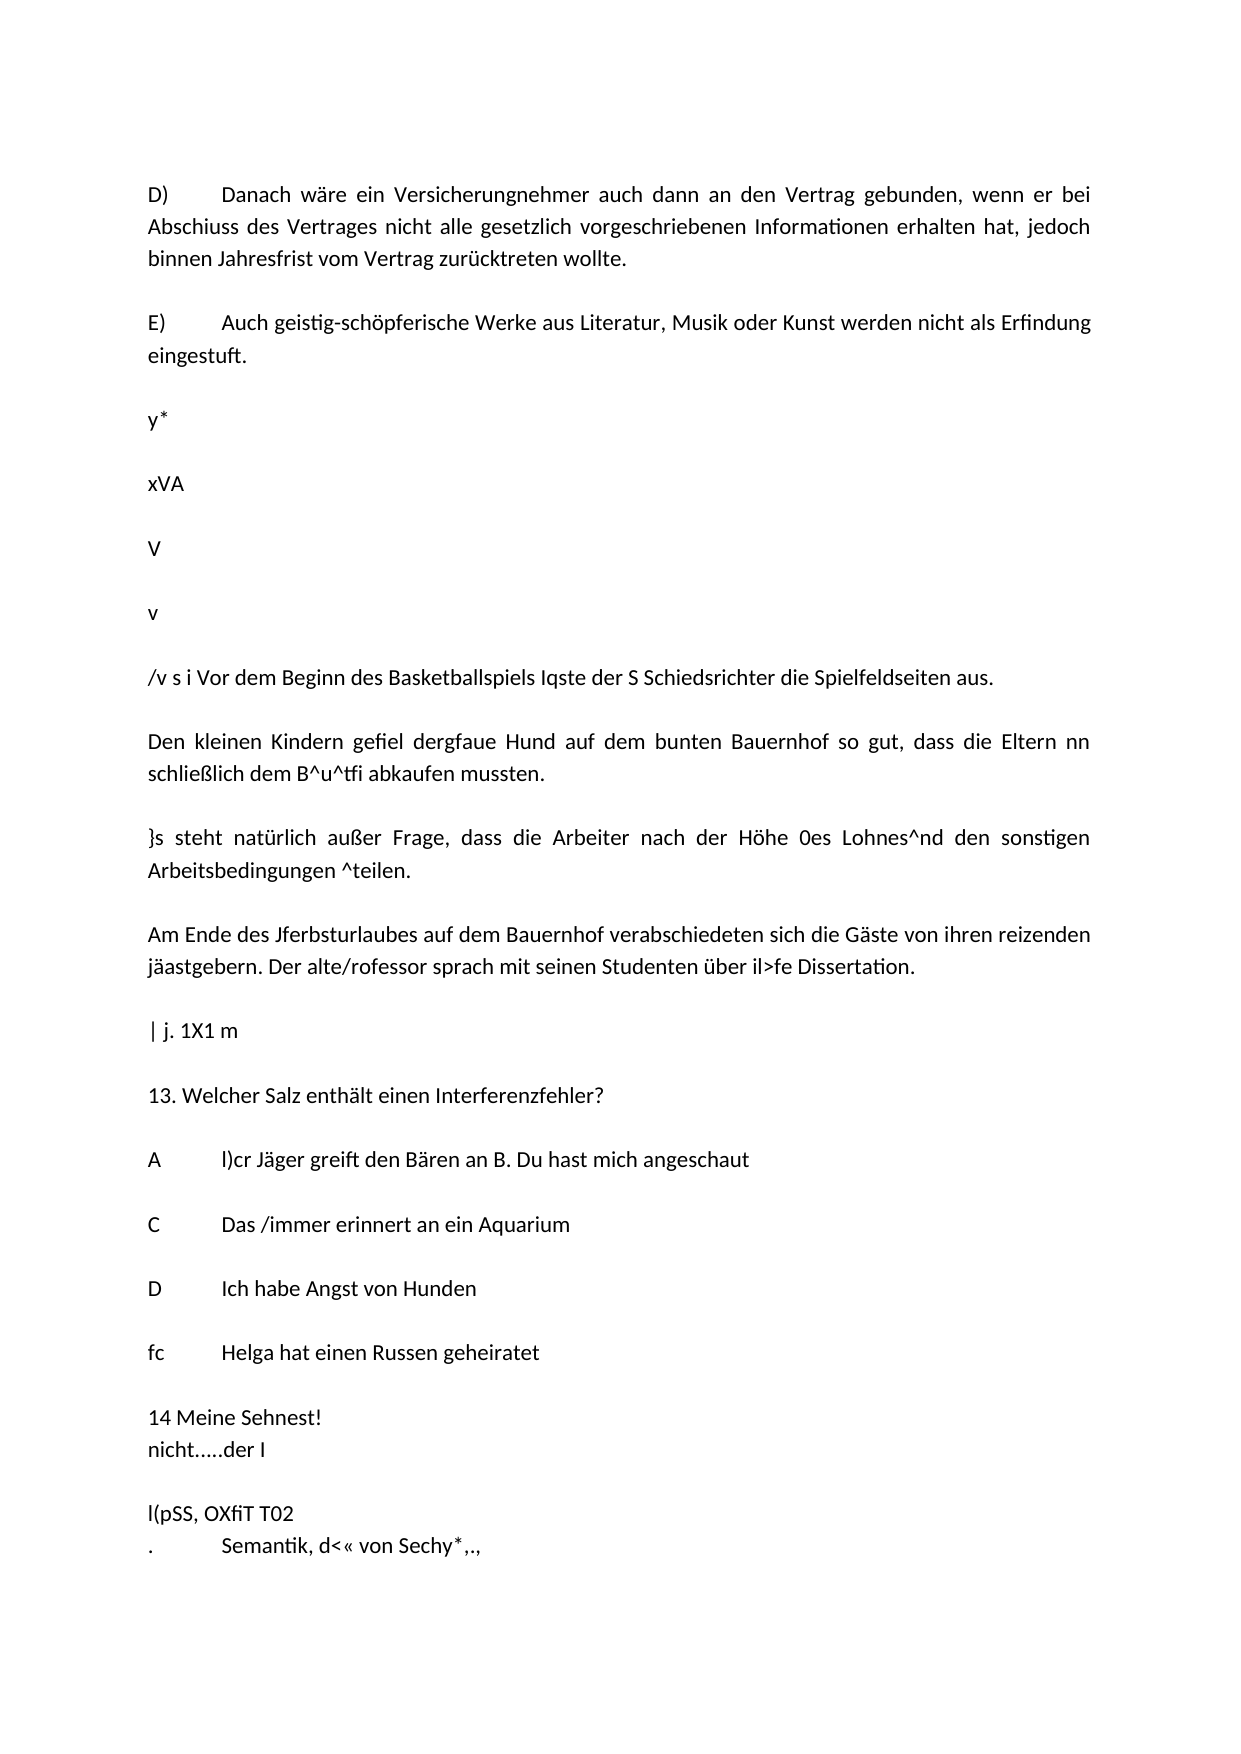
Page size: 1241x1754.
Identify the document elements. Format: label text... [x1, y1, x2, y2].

text D) Danach wäre ein Versicherungnehmer auch dann an den Vertrag gebunden, wenn er bei Abschiuss des Vertrages nicht alle gesetzlich vorgeschriebenen Informationen erhalten hat, jedoch binnen Jahresfrist vom Vertrag zurücktreten wollte. [148, 180, 1093, 272]
text D Ich habe Angst von Hunden [148, 1274, 1093, 1302]
text nicht.....der I [148, 1435, 1093, 1463]
text xVA [148, 469, 1093, 497]
text E) Auch geistig-schöpferische Werke aus Literatur, Musik oder Kunst werden nicht als Erfindung eingestuft. [148, 308, 1093, 369]
text | j. 1X1 m [148, 1017, 1093, 1045]
text /v s i Vor dem Beginn des Basketballspiels Iqste der S Schiedsrichter die Spielfeldseiten aus. [148, 663, 1093, 691]
text l(pSS, OXfiT T02 [148, 1499, 1093, 1527]
text 14 Meine Sehnest! [148, 1403, 1093, 1431]
text Am Ende des Jferbsturlaubes auf dem Bauernhof verabschiedeten sich die Gäste von ihren reizenden jäastgebern. Der alte/rofessor sprach mit seinen Studenten über il>fe Dissertation. [148, 920, 1093, 980]
text v [148, 598, 1093, 626]
text 13. Welcher Salz enthält einen Interferenzfehler? [148, 1081, 1093, 1109]
text }s steht natürlich außer Frage, dass die Arbeiter nach der Höhe 0es Lohnes^nd den sonstigen Arbeitsbedingungen ^teilen. [148, 823, 1093, 884]
text . Semantik, d<« von Sechy*,., [148, 1532, 1093, 1560]
text y* [148, 405, 1093, 433]
text Den kleinen Kindern gefiel dergfaue Hund auf dem bunten Bauernhof so gut, dass die Eltern nn schließlich dem B^u^tfi abkaufen mussten. [148, 727, 1093, 787]
text V [148, 534, 1093, 562]
text C Das /immer erinnert an ein Aquarium [148, 1210, 1093, 1238]
text A l)cr Jäger greift den Bären an B. Du hast mich angeschaut [148, 1145, 1093, 1173]
text fc Helga hat einen Russen geheiratet [148, 1338, 1093, 1367]
